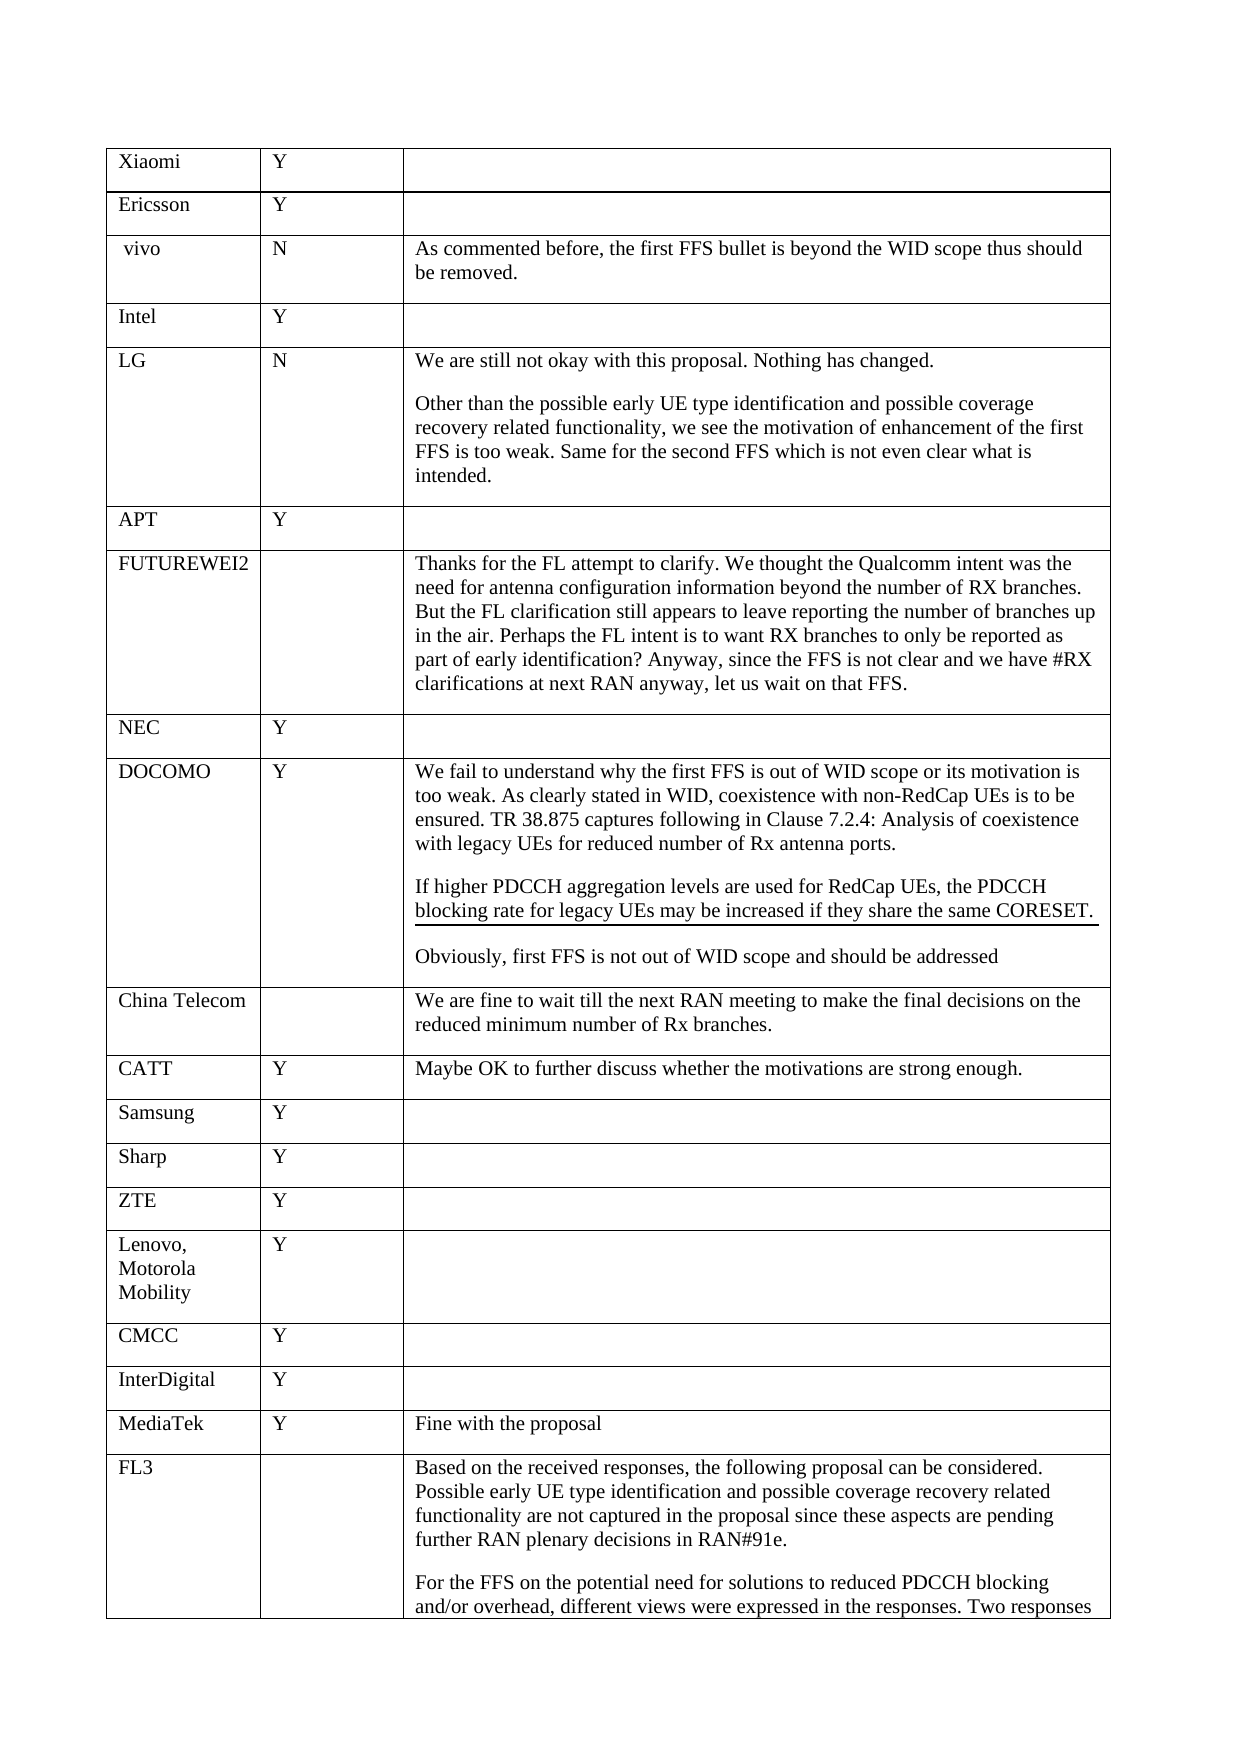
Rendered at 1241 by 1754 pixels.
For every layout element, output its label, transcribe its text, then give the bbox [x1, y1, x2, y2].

table_cell Y [261, 1144, 403, 1187]
table_cell Maybe OK to further discuss whether the motivations are strong enough. [404, 1056, 1110, 1099]
table_cell Y [261, 715, 403, 758]
table_cell [404, 1188, 1110, 1230]
table_cell Y [261, 149, 403, 191]
table_cell Lenovo, Motorola Mobility [107, 1231, 260, 1322]
table_cell [404, 1144, 1110, 1187]
table_cell Y [261, 193, 403, 235]
table_cell [404, 715, 1110, 758]
table_cell APT [107, 507, 260, 550]
table_cell InterDigital [107, 1367, 260, 1410]
table_cell [404, 1100, 1110, 1143]
table_cell Y [261, 1056, 403, 1099]
table_cell MediaTek [107, 1411, 260, 1454]
table_cell FUTUREWEI2 [107, 551, 260, 714]
table_cell [404, 1367, 1110, 1410]
table_cell CATT [107, 1056, 260, 1099]
table_cell Y [261, 1411, 403, 1454]
table_cell CMCC [107, 1324, 260, 1366]
table_cell Xiaomi [107, 149, 260, 191]
table_cell China Telecom [107, 988, 260, 1055]
table_cell [404, 1231, 1110, 1322]
table_cell We are still not okay with this proposal. Nothing has changed. Other than the possible early UE type identification and possible coverage recovery related functionality, we see the motivation of enhancement of the first FFS is too weak. Same for the second FFS which is not even clear what is intended. [404, 348, 1110, 506]
table_cell LG [107, 348, 260, 506]
table_cell [404, 149, 1110, 191]
table_cell Fine with the proposal [404, 1411, 1110, 1454]
table_cell N [261, 348, 403, 506]
table_cell Ericsson [107, 193, 260, 235]
table_cell Y [261, 1231, 403, 1322]
table_cell vivo [107, 236, 260, 303]
table_cell [404, 193, 1110, 235]
table_cell FL3 [107, 1455, 260, 1618]
table_cell NEC [107, 715, 260, 758]
table_cell Y [261, 304, 403, 347]
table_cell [404, 1455, 1110, 1618]
table_cell Y [261, 1367, 403, 1410]
table_cell Intel [107, 304, 260, 347]
table_cell Y [261, 759, 403, 987]
table_cell Sharp [107, 1144, 260, 1187]
table_cell [404, 304, 1110, 347]
table_cell DOCOMO [107, 759, 260, 987]
table_cell [261, 551, 403, 714]
table_cell We are fine to wait till the next RAN meeting to make the final decisions on the reduced minimum number of Rx branches. [404, 988, 1110, 1055]
table_cell ZTE [107, 1188, 260, 1230]
table_cell N [261, 236, 403, 303]
table_cell [404, 507, 1110, 550]
table_cell Samsung [107, 1100, 260, 1143]
table_cell As commented before, the first FFS bullet is beyond the WID scope thus should be removed. [404, 236, 1110, 303]
table_cell Y [261, 1188, 403, 1230]
table_cell [261, 1455, 403, 1618]
table_cell [404, 1324, 1110, 1366]
table_cell We fail to understand why the first FFS is out of WID scope or its motivation is too weak. As clearly stated in WID, coexistence with non-RedCap UEs is to be ensured. TR 38.875 captures following in Clause 7.2.4: Analysis of coexistence with legacy UEs for reduced number of Rx antenna ports. If higher PDCCH aggregation levels are used for RedCap UEs, the PDCCH blocking rate for legacy UEs may be increased if they share the same CORESET. Obviously, first FFS is not out of WID scope and should be addressed [404, 759, 1110, 987]
table_cell Y [261, 507, 403, 550]
table_cell Y [261, 1324, 403, 1366]
table_cell [261, 988, 403, 1055]
table_cell Thanks for the FL attempt to clarify. We thought the Qualcomm intent was the need for antenna configuration information beyond the number of RX branches. But the FL clarification still appears to leave reporting the number of branches up in the air. Perhaps the FL intent is to want RX branches to only be reported as part of early identification? Anyway, since the FFS is not clear and we have #RX clarifications at next RAN anyway, let us wait on that FFS. [404, 551, 1110, 714]
table_cell Y [261, 1100, 403, 1143]
